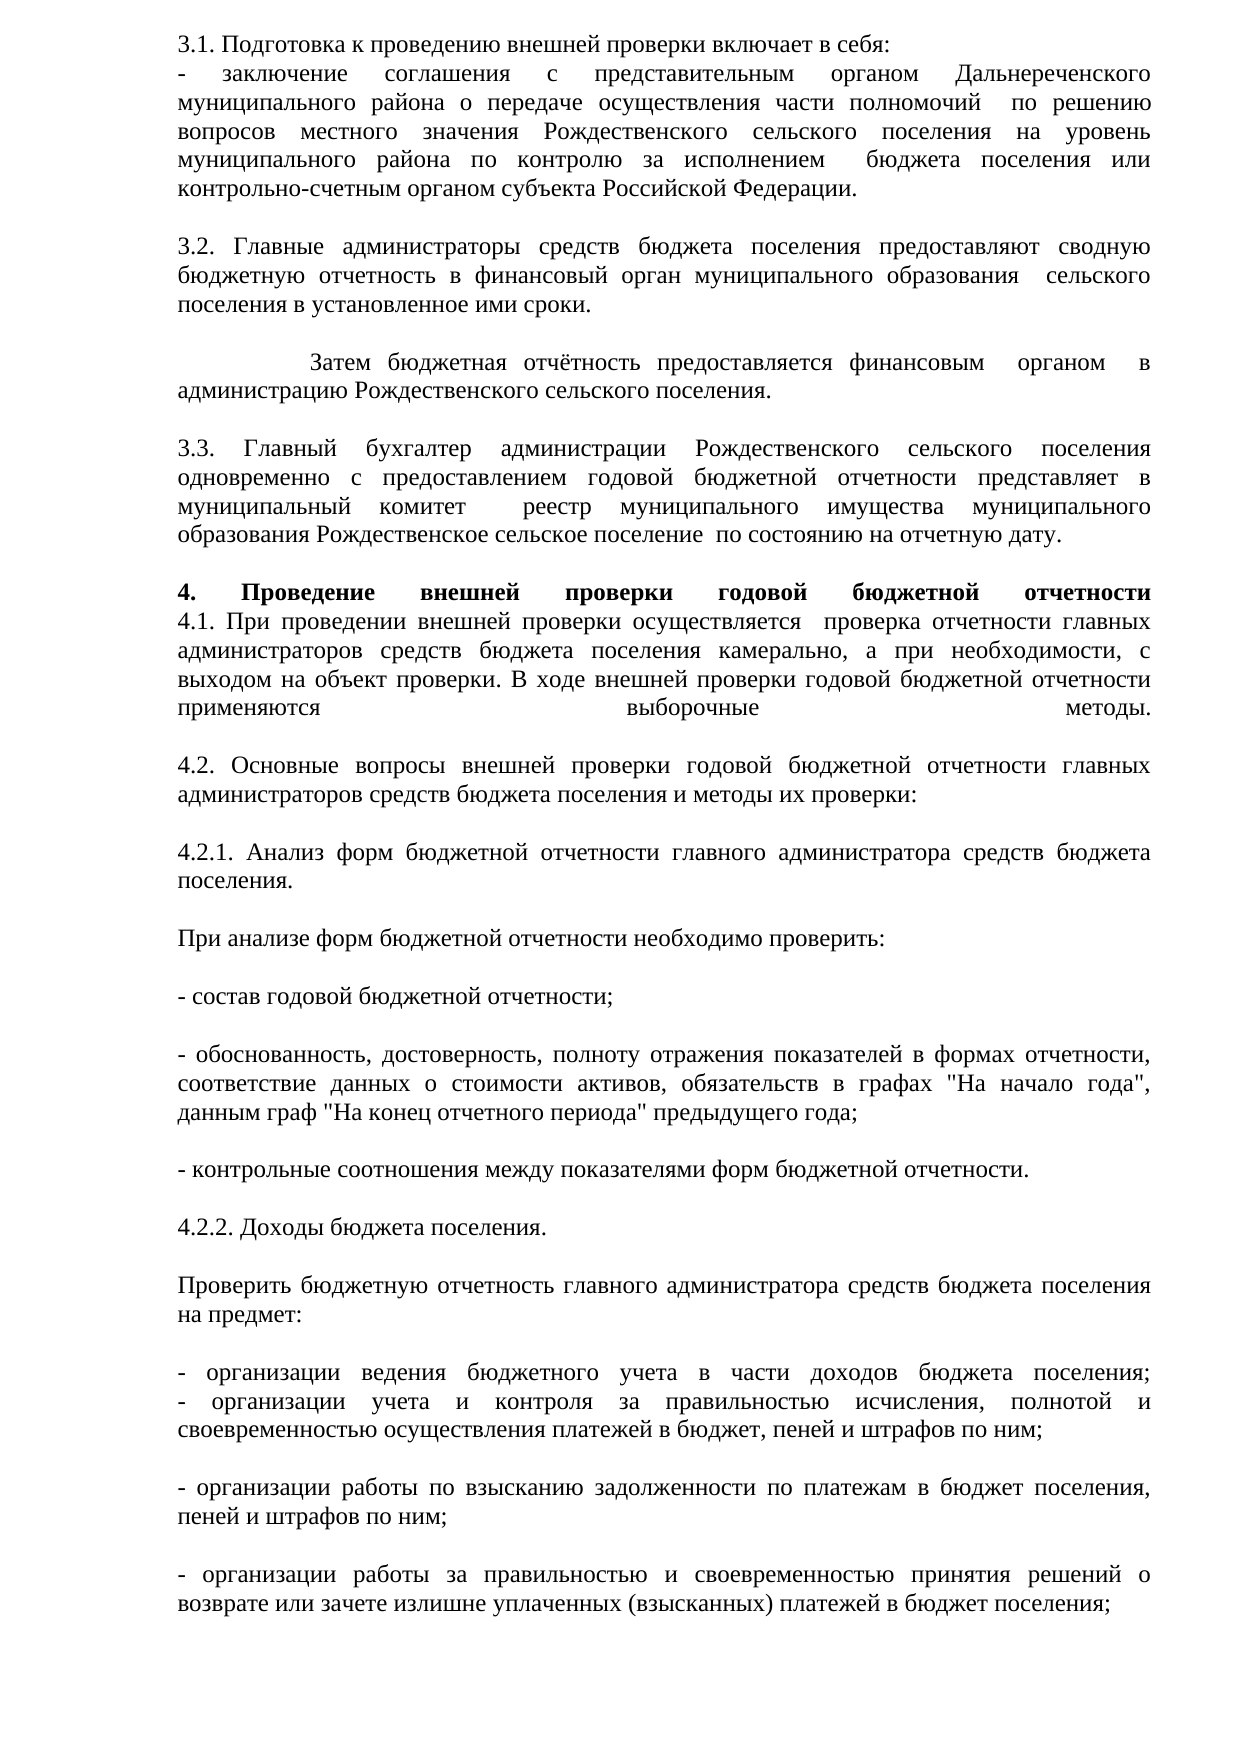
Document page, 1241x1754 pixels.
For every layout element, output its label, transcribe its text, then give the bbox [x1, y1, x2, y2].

text 3.1. Подготовка к проведению внешней проверки включает в себя: [177, 29, 1152, 58]
text - организации работы за правильностью и своевременностью принятия решений о возврате или зачете излишне уплаченных (взысканных) платежей в бюджет поселения; [177, 1559, 1152, 1617]
text Затем бюджетная отчётность предоставляется финансовым органом в администрацию Рождественского сельского поселения. [177, 347, 1152, 404]
text 4. Проведение внешней проверки годовой бюджетной отчетности 4.1. При проведении внешней проверки осуществляется проверка отчетности главных администраторов средств бюджета поселения камерально, а при необходимости, с выходом на объект проверки. В ходе внешней проверки годовой бюджетной отчетности применяются выборочные методы. 4.2. Основные вопросы внешней проверки годовой бюджетной отчетности главных администраторов средств бюджета поселения и методы их проверки: [177, 577, 1152, 807]
text - организации работы по взысканию задолженности по платежам в бюджет поселения, пеней и штрафов по ним; [177, 1472, 1152, 1530]
text Проверить бюджетную отчетность главного администратора средств бюджета поселения на предмет: [177, 1270, 1152, 1328]
text 3.3. Главный бухгалтер администрации Рождественского сельского поселения одновременно с предоставлением годовой бюджетной отчетности представляет в муниципальный комитет реестр муниципального имущества муниципального образования Рождественское сельское поселение по состоянию на отчетную дату. [177, 433, 1152, 548]
text 4.2.1. Анализ форм бюджетной отчетности главного администратора средств бюджета поселения. [177, 837, 1152, 894]
text При анализе форм бюджетной отчетности необходимо проверить: [177, 923, 1152, 952]
text - организации ведения бюджетного учета в части доходов бюджета поселения; - организации учета и контроля за правильностью исчисления, полнотой и своевременностью осуществления платежей в бюджет, пеней и штрафов по ним; [177, 1357, 1152, 1443]
text - контрольные соотношения между показателями форм бюджетной отчетности. [177, 1154, 1152, 1183]
text - обоснованность, достоверность, полноту отражения показателей в формах отчетности, соответствие данных о стоимости активов, обязательств в графах "На начало года", данным граф "На конец отчетного периода" предыдущего года; [177, 1039, 1152, 1125]
text - заключение соглашения с представительным органом Дальнереченского муниципального района о передаче осуществления части полномочий по решению вопросов местного значения Рождественского сельского поселения на уровень муниципального района по контролю за исполнением бюджета поселения или контрольно-счетным органом субъекта Российской Федерации. [177, 58, 1152, 202]
text - состав годовой бюджетной отчетности; [177, 981, 1152, 1010]
text 3.2. Главные администраторы средств бюджета поселения предоставляют сводную бюджетную отчетность в финансовый орган муниципального образования сельского поселения в установленное ими сроки. [177, 231, 1152, 317]
text 4.2.2. Доходы бюджета поселения. [177, 1212, 1152, 1241]
